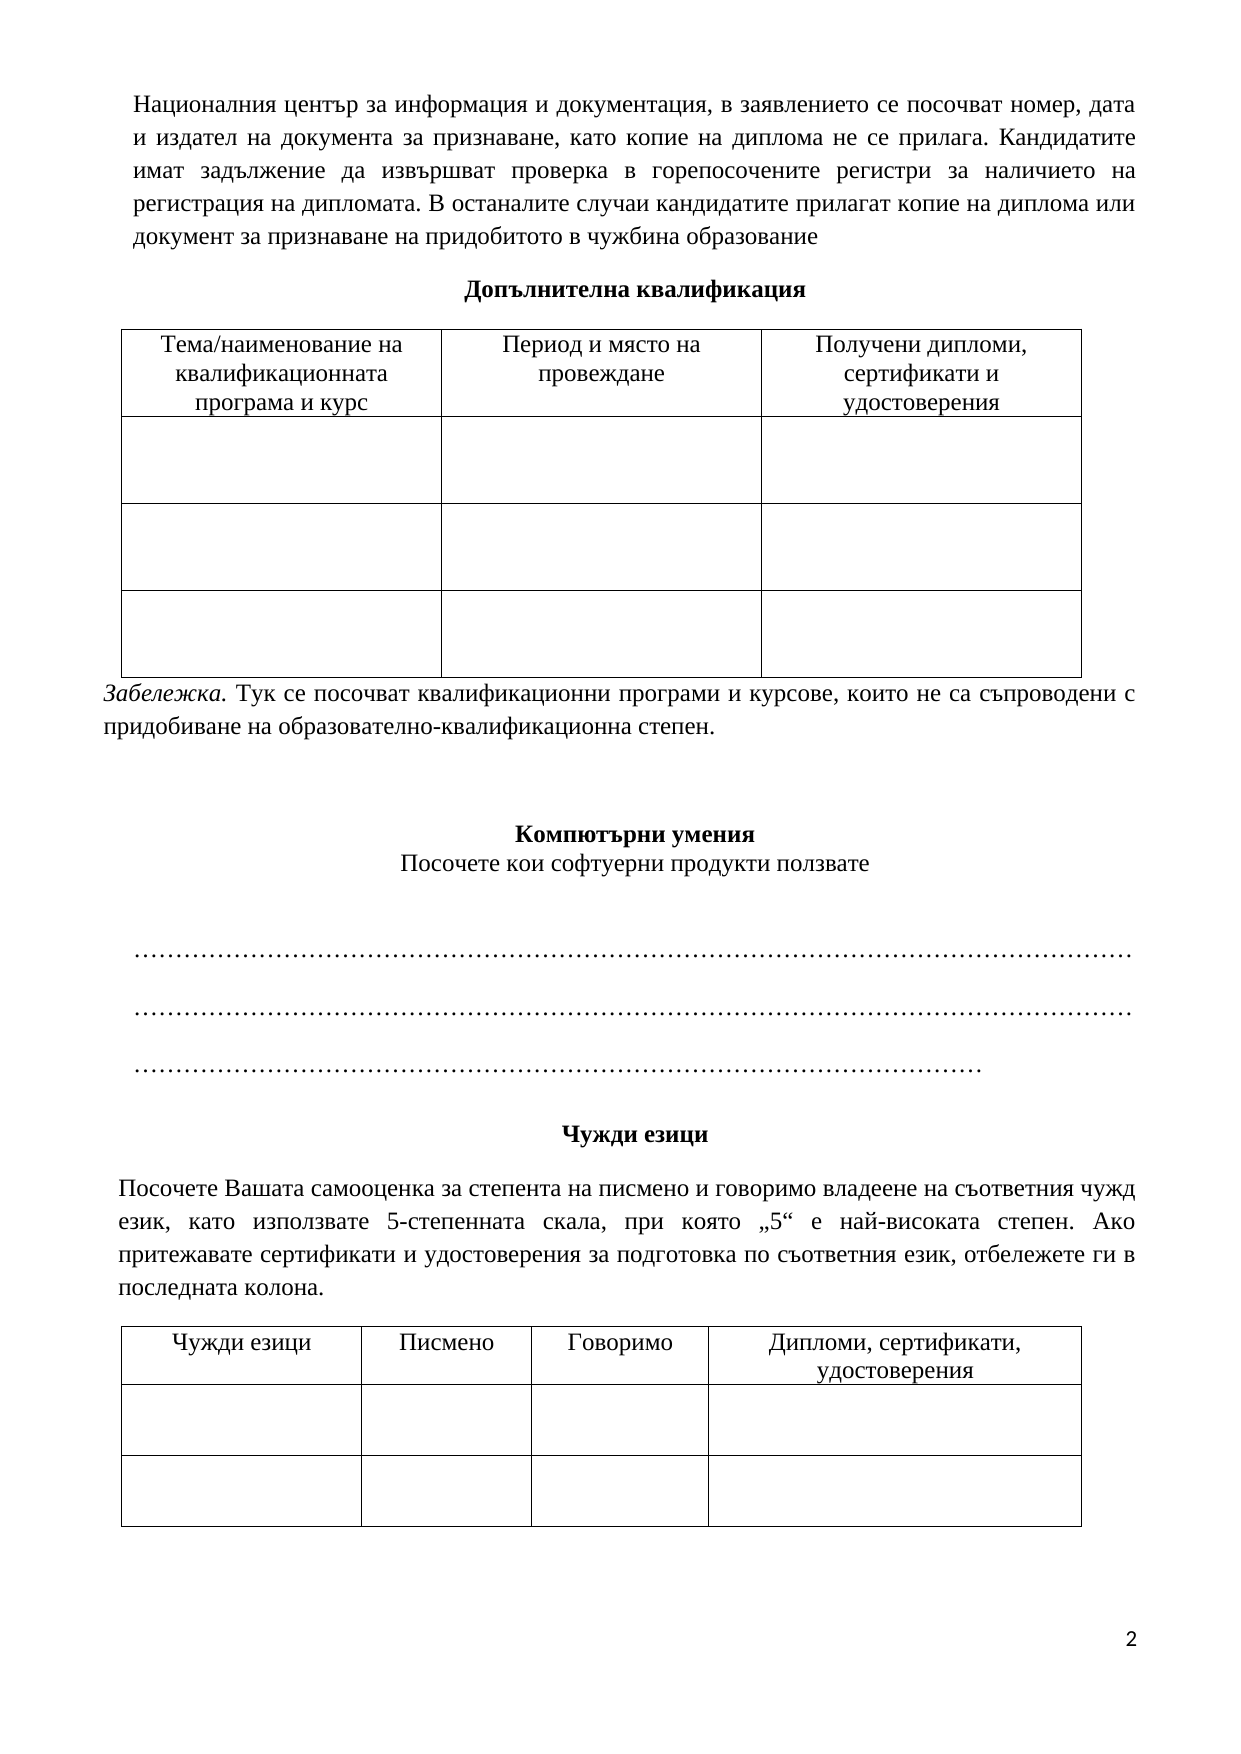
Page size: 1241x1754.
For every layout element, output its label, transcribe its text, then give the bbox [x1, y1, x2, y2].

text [133, 89, 1137, 249]
text Чужди езици [133, 1119, 1137, 1148]
table_cell [709, 1456, 1081, 1526]
table_cell [762, 504, 1081, 590]
text Забележка. Тук се посочват квалификационни програми и курсове, които не са съпроводени с придобиване на образователно-квалификационна степен. [103, 678, 1137, 740]
table_header Писмено [362, 1327, 531, 1384]
table_cell [122, 1385, 361, 1455]
table_cell [122, 504, 441, 590]
table_header Тема/наименование на квалификационната програма и курс [122, 330, 441, 416]
table_header Говоримо [532, 1327, 708, 1384]
table_cell [362, 1385, 531, 1455]
text Посочете кои софтуерни продукти ползвате [133, 848, 1137, 877]
table_cell [532, 1456, 708, 1526]
table_cell [362, 1456, 531, 1526]
table_header Дипломи, сертификати, удостоверения [709, 1327, 1081, 1384]
table_cell [442, 504, 761, 590]
table_cell [442, 417, 761, 503]
text Посочете Вашата самооценка за степента на писмено и говоримо владеене на съответния чужд език, като използвате 5-степенната скала, при която „5“ е най-високата степен. Ако притежавате сертификати и удостоверения за подготовка по съответния език, отбележете ги в последната колона. [118, 1173, 1137, 1301]
table_header Получени дипломи, сертификати и удостоверения [762, 330, 1081, 416]
table_cell [532, 1385, 708, 1455]
table_cell [762, 417, 1081, 503]
text Допълнителна квалификация [133, 274, 1137, 303]
table_cell [122, 591, 441, 677]
table_header Период и място на провеждане [442, 330, 761, 416]
text Компютърни умения [133, 819, 1137, 848]
text ……………………………………………………………………………………………………………………………………………………………………………………………………………………………………………………………………………………………………………… [133, 934, 1137, 1078]
table_cell [709, 1385, 1081, 1455]
table_cell [442, 591, 761, 677]
table_cell [762, 591, 1081, 677]
table_cell [122, 1456, 361, 1526]
table_header Чужди езици [122, 1327, 361, 1384]
table_cell [122, 417, 441, 503]
